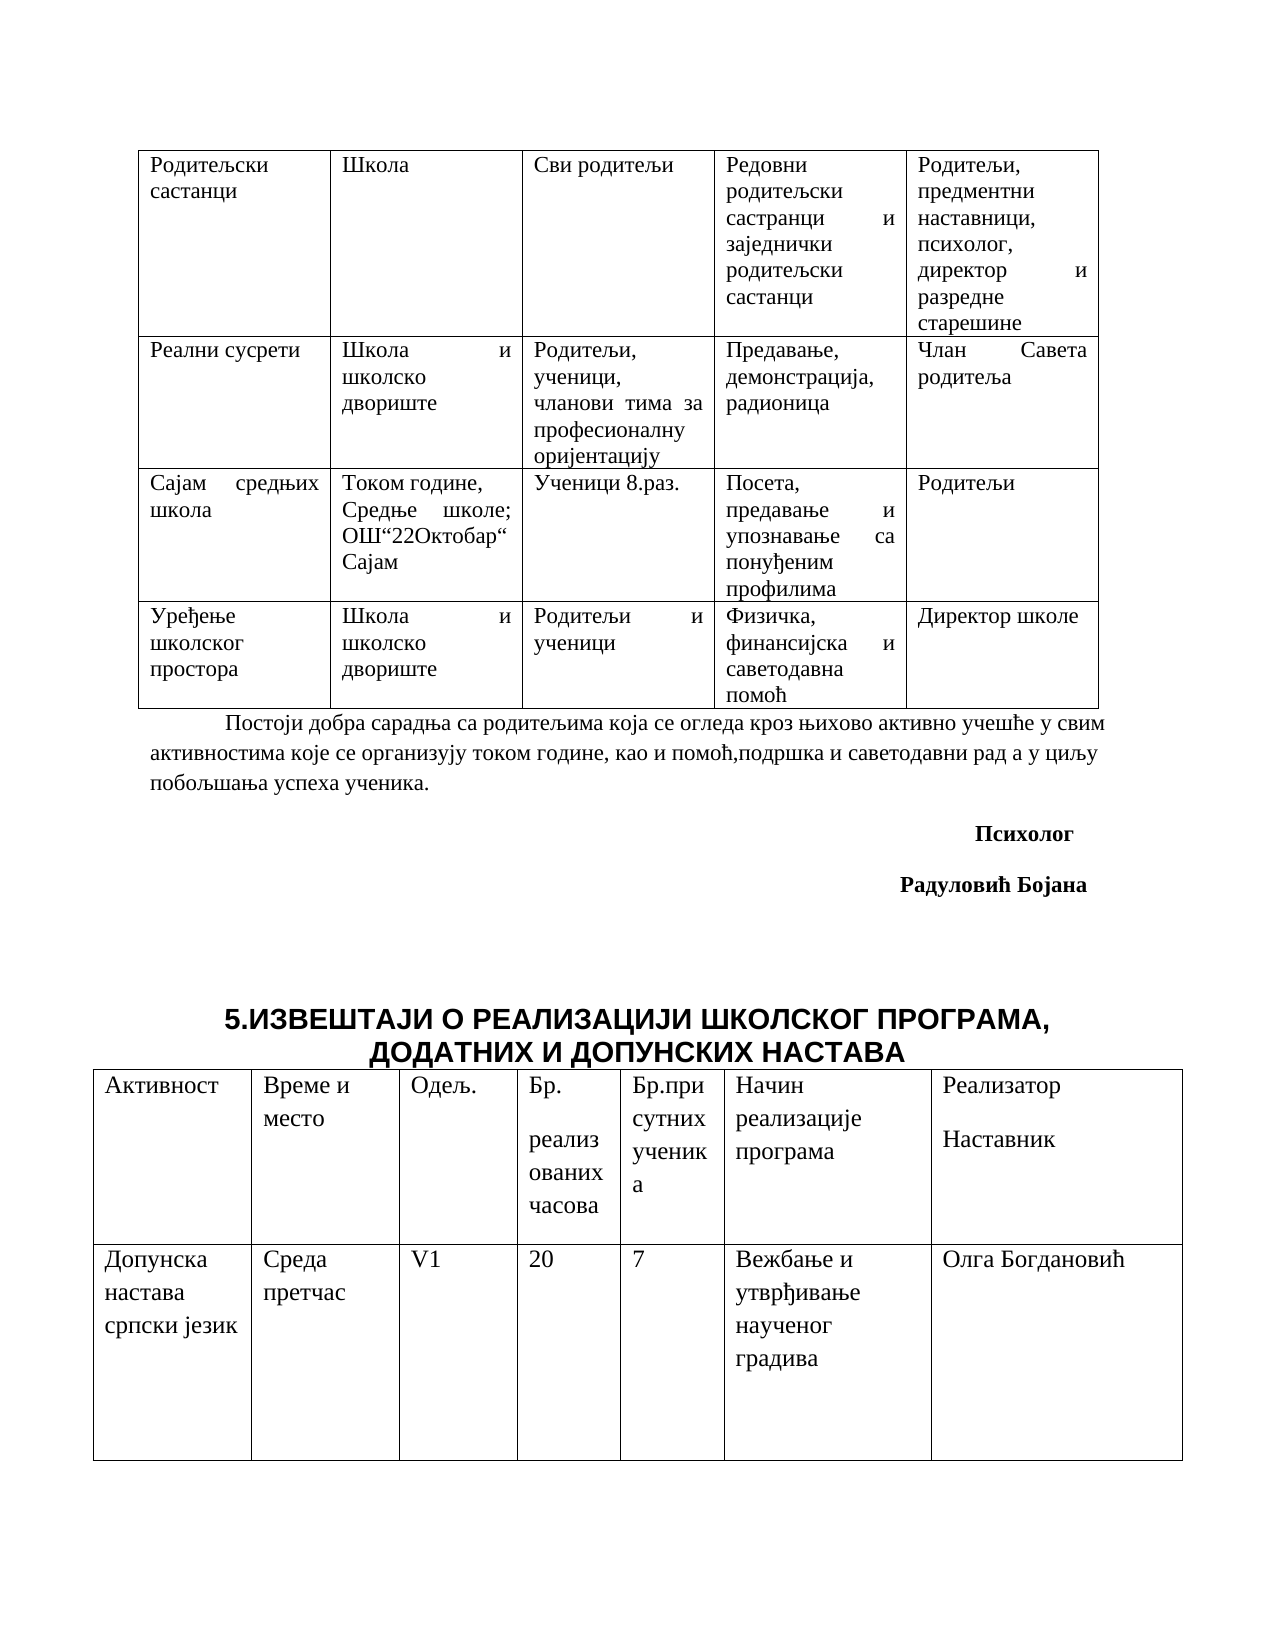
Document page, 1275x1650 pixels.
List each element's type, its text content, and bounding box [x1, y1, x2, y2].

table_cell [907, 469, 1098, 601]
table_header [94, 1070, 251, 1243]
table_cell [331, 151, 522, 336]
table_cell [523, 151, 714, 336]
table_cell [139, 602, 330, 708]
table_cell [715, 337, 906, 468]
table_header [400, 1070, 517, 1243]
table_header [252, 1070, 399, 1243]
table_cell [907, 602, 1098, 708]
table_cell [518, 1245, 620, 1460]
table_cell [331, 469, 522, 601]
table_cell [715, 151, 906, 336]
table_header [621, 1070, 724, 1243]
text Психолог [975, 820, 1125, 846]
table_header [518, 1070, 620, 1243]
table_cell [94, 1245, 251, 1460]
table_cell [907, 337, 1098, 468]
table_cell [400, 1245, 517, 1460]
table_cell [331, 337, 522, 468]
text Радуловић Бојана [900, 871, 1125, 897]
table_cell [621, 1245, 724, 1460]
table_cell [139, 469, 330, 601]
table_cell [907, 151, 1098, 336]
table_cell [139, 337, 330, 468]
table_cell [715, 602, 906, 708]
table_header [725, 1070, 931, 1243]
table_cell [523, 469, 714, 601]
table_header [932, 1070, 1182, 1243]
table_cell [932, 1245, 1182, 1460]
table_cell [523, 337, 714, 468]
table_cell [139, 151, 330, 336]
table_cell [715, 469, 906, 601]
text Постоји добра сарадња са родитељима која се огледа кроз њихово активно учешће у свим активностима које се организују током године, као и помоћ,подршка и саветодавни рад а у циљу побољшања успеха ученика. [150, 709, 1125, 795]
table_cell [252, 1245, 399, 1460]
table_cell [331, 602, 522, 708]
text 5.ИЗВЕШТАЈИ О РЕАЛИЗАЦИЈИ ШКОЛСКОГ ПРОГРАМА, ДОДАТНИХ И ДОПУНСКИХ НАСТАВА [150, 1002, 1125, 1069]
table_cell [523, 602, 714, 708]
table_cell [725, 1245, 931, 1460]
